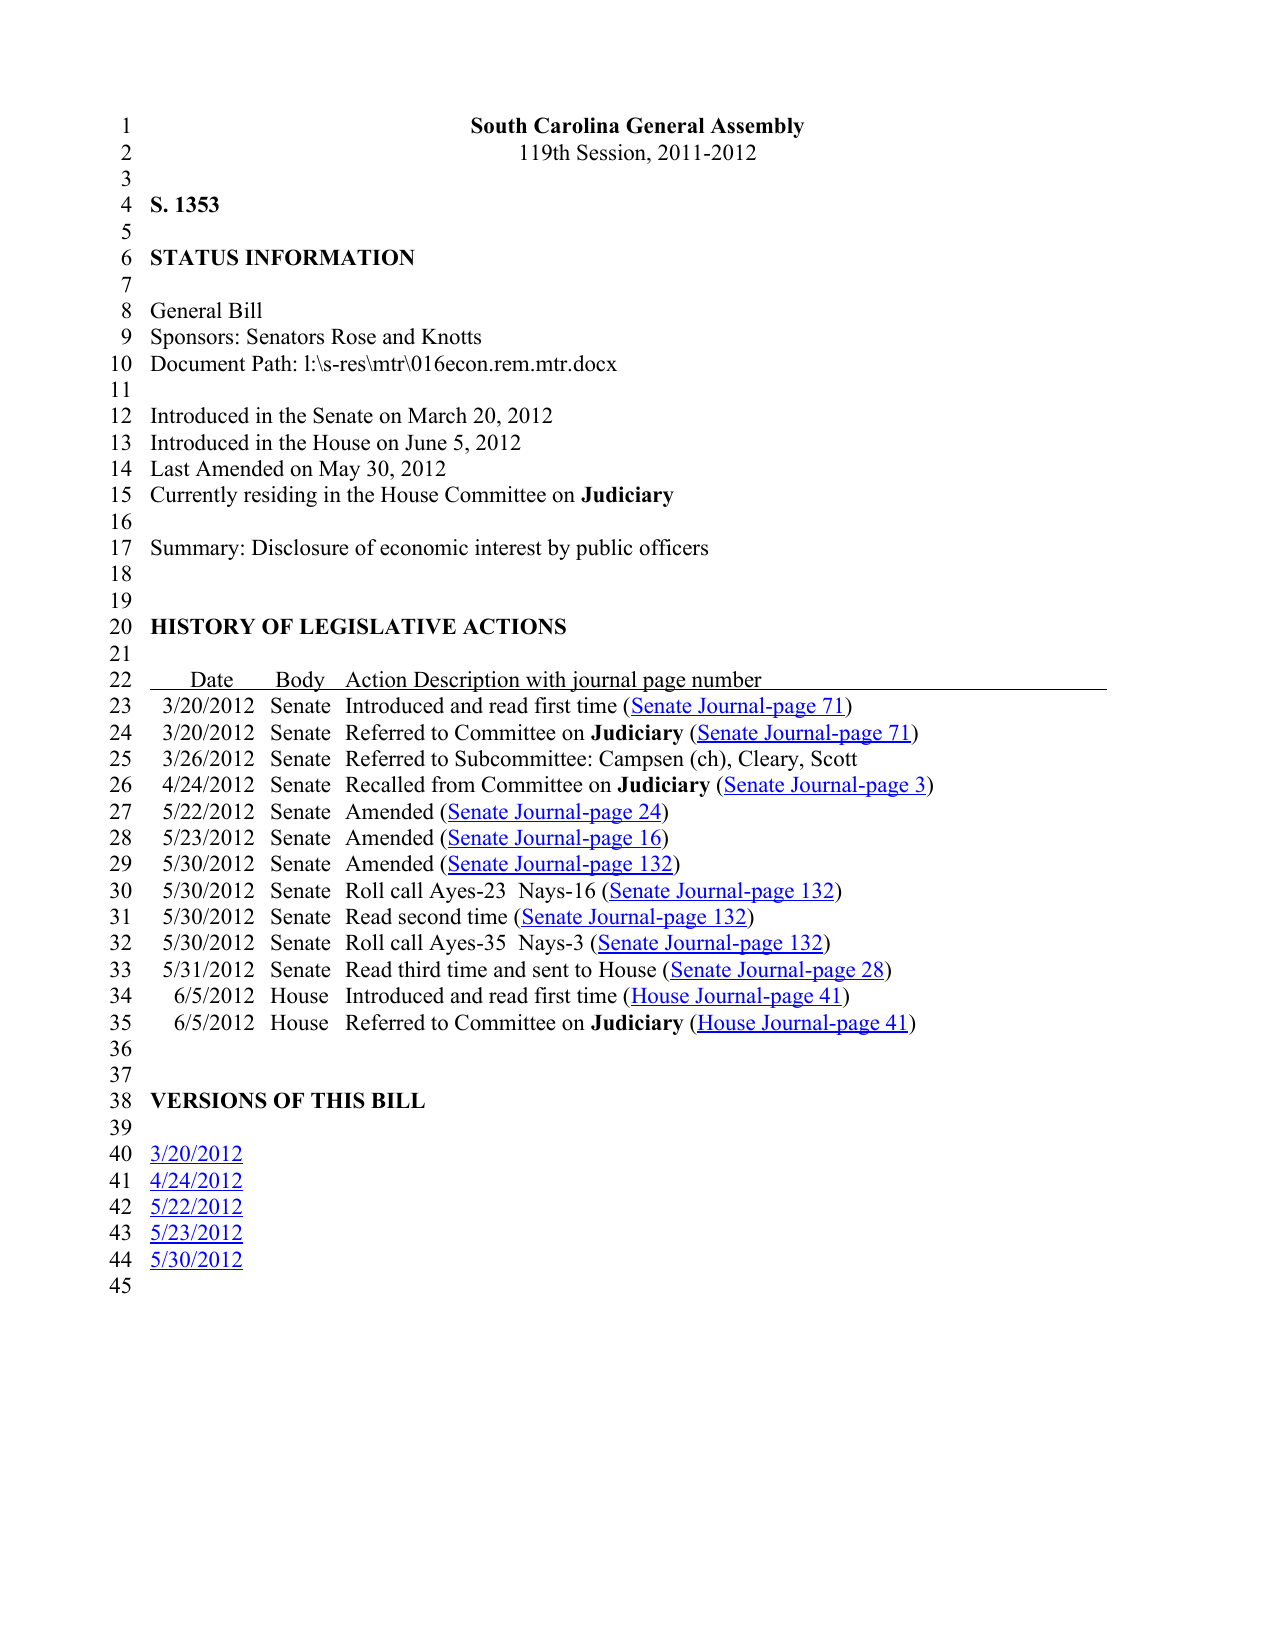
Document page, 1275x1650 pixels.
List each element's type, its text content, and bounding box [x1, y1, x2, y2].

text 5/22/2012 [150, 1193, 1125, 1219]
text General Bill [150, 297, 1125, 323]
text HISTORY OF LEGISLATIVE ACTIONS [150, 613, 1125, 639]
text 6/5/2012 House Introduced and read first time (House Journal-page 41) [150, 982, 1125, 1008]
text South Carolina General Assembly [150, 112, 1125, 139]
text 5/30/2012 Senate Roll call Ayes-23 Nays-16 (Senate Journal-page 132) [150, 877, 1125, 903]
text VERSIONS OF THIS BILL [150, 1088, 1125, 1114]
text 5/30/2012 Senate Roll call Ayes-35 Nays-3 (Senate Journal-page 132) [150, 929, 1125, 956]
text 5/22/2012 Senate Amended (Senate Journal-page 24) [150, 798, 1125, 824]
text 4/24/2012 Senate Recalled from Committee on Judiciary (Senate Journal-page 3) [150, 771, 1125, 798]
text Sponsors: Senators Rose and Knotts [150, 323, 1125, 350]
text 119th Session, 2011-2012 [150, 139, 1125, 165]
text Summary: Disclosure of economic interest by public officers [150, 534, 1125, 561]
text 5/30/2012 Senate Amended (Senate Journal-page 132) [150, 850, 1125, 877]
text 3/26/2012 Senate Referred to Subcommittee: Campsen (ch), Cleary, Scott [150, 745, 1125, 771]
text 3/20/2012 Senate Introduced and read first time (Senate Journal-page 71) [150, 692, 1125, 719]
text 5/23/2012 Senate Amended (Senate Journal-page 16) [150, 824, 1125, 850]
text 4/24/2012 [150, 1167, 1125, 1193]
text 5/30/2012 Senate Read second time (Senate Journal-page 132) [150, 903, 1125, 929]
text Introduced in the Senate on March 20, 2012 [150, 402, 1125, 429]
text S. 1353 [150, 192, 1125, 218]
text Last Amended on May 30, 2012 [150, 455, 1125, 481]
text Currently residing in the House Committee on Judiciary [150, 481, 1125, 508]
text Introduced in the House on June 5, 2012 [150, 429, 1125, 455]
text 3/20/2012 [150, 1140, 1125, 1167]
text Document Path: l:\s-res\mtr\016econ.rem.mtr.docx [150, 350, 1125, 376]
text STATUS INFORMATION [150, 244, 1125, 271]
text 3/20/2012 Senate Referred to Committee on Judiciary (Senate Journal-page 71) [150, 719, 1125, 745]
text 5/31/2012 Senate Read third time and sent to House (Senate Journal-page 28) [150, 956, 1125, 982]
text Date Body Action Description with journal page number [150, 666, 1125, 692]
text 5/23/2012 [150, 1219, 1125, 1246]
text 5/30/2012 [150, 1246, 1125, 1272]
text 6/5/2012 House Referred to Committee on Judiciary (House Journal-page 41) [150, 1008, 1125, 1035]
